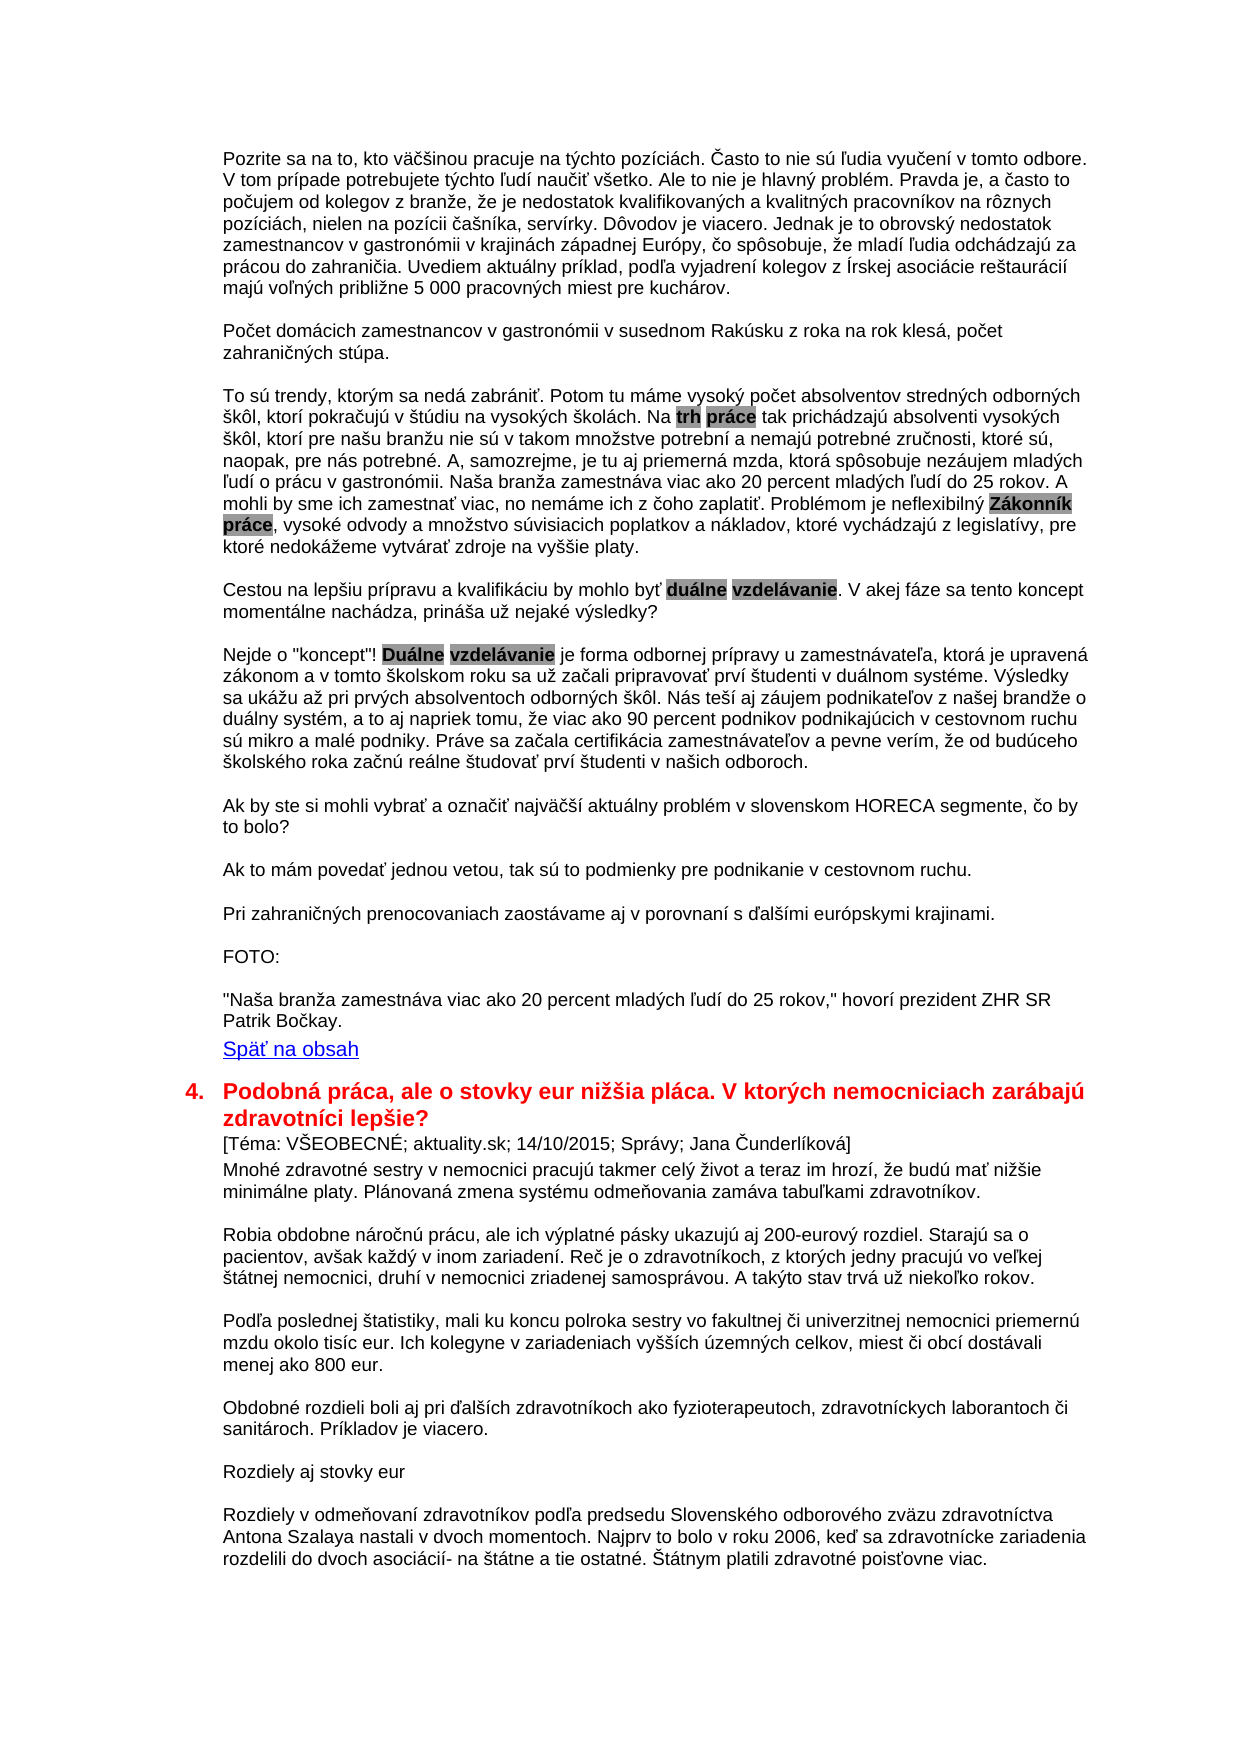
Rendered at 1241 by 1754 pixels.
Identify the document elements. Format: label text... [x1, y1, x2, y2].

text Späť na obsah [223, 1037, 1093, 1061]
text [223, 1159, 1093, 1591]
list Podobná práca, ale o stovky eur nižšia pláca. V ktorých nemocniciach zarábajú zdravotníci lepšie? [185, 1078, 1093, 1131]
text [223, 148, 1093, 1032]
text [Téma: VŠEOBECNÉ; aktuality.sk; 14/10/2015; Správy; Jana Čunderlíková] [223, 1133, 1093, 1154]
